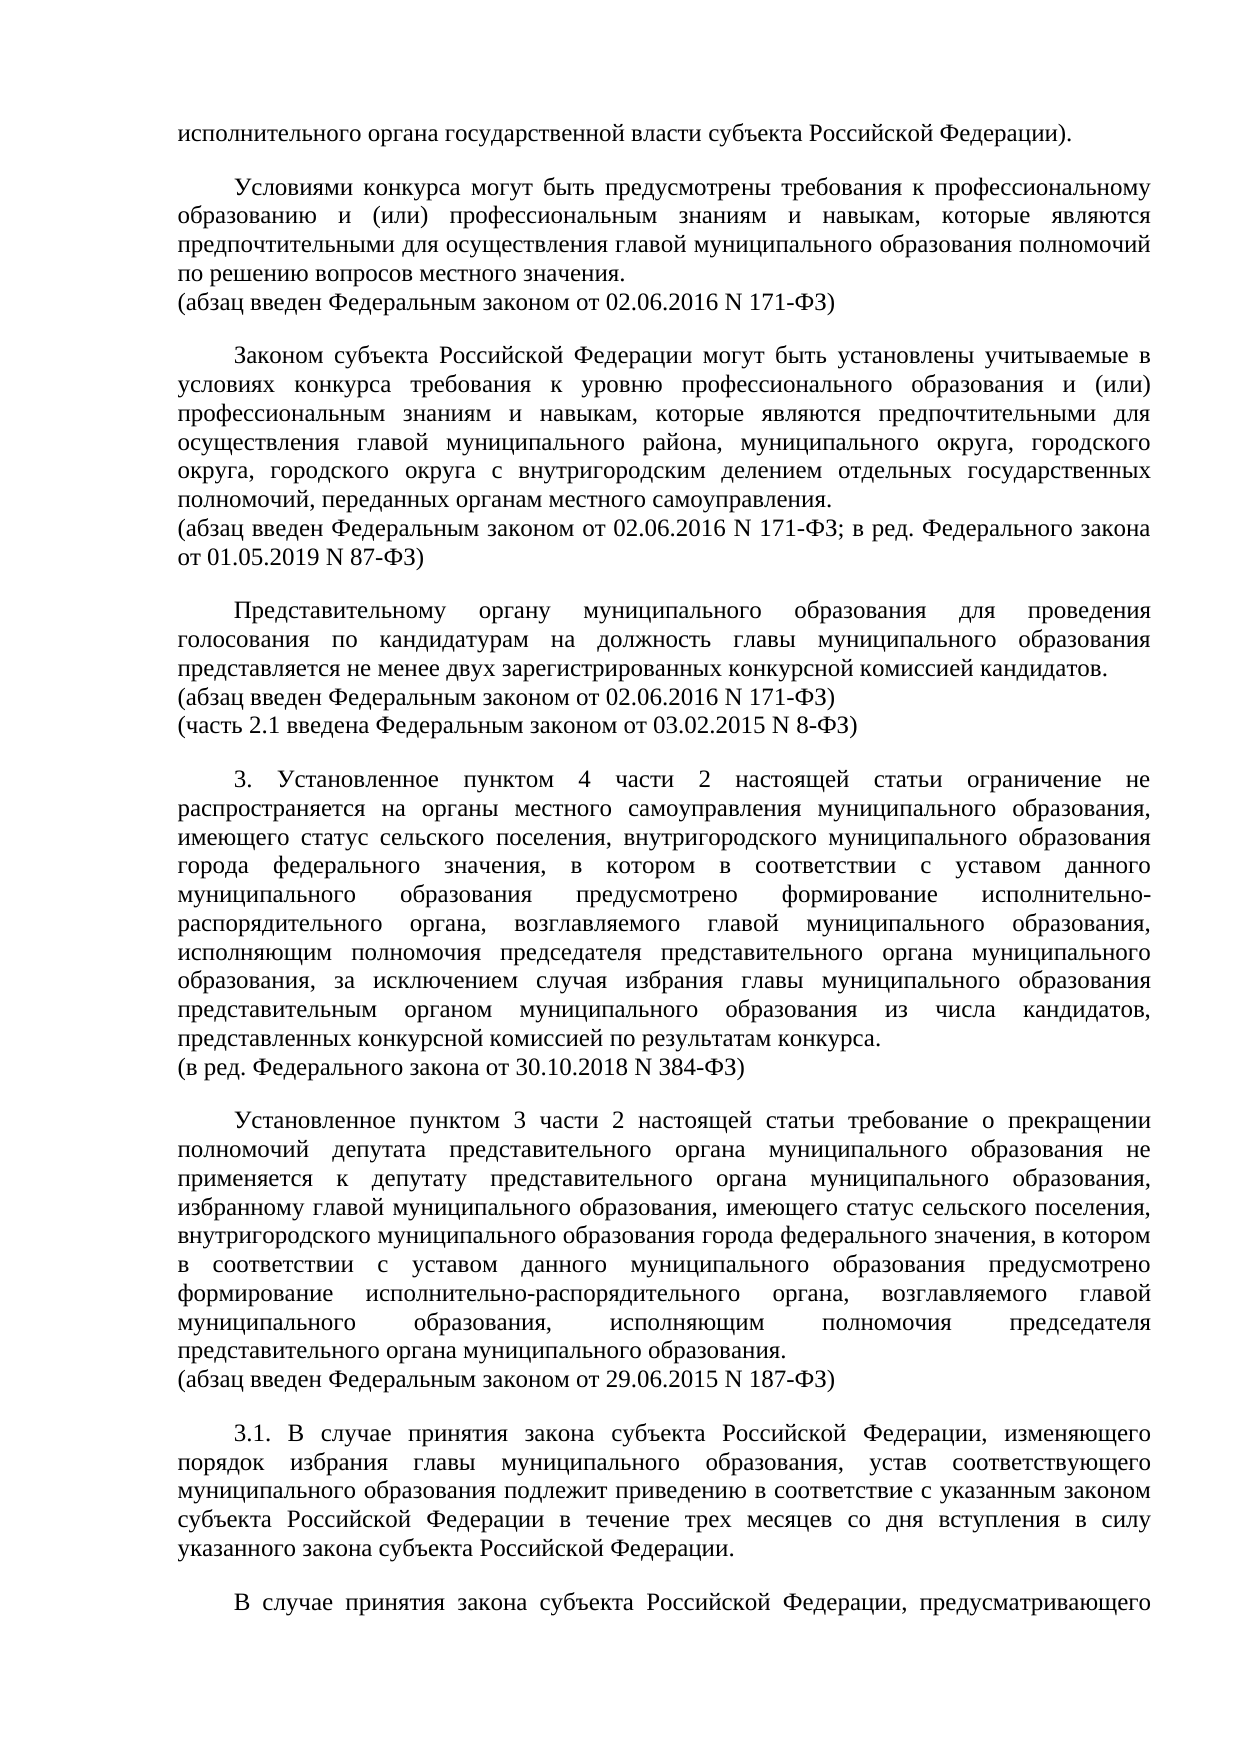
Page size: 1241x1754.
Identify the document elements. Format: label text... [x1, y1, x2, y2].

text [177, 118, 1152, 147]
text (часть 2.1 введена Федеральным законом от 03.02.2015 N 8-ФЗ) [177, 711, 1152, 739]
text Установленное пунктом 3 части 2 настоящей статьи требование о прекращении полномочий депутата представительного органа муниципального образования не применяется к депутату представительного органа муниципального образования, избранному главой муниципального образования, имеющего статус сельского поселения, внутригородского муниципального образования города федерального значения, в котором в соответствии с уставом данного муниципального образования предусмотрено формирование исполнительно-распорядительного органа, возглавляемого главой муниципального образования, исполняющим полномочия председателя представительного органа муниципального образования. [177, 1106, 1152, 1364]
text 3.1. В случае принятия закона субъекта Российской Федерации, изменяющего порядок избрания главы муниципального образования, устав соответствующего муниципального образования подлежит приведению в соответствие с указанным законом субъекта Российской Федерации в течение трех месяцев со дня вступления в силу указанного закона субъекта Российской Федерации. [177, 1418, 1152, 1562]
text Законом субъекта Российской Федерации могут быть установлены учитываемые в условиях конкурса требования к уровню профессионального образования и (или) профессиональным знаниям и навыкам, которые являются предпочтительными для осуществления главой муниципального района, муниципального округа, городского округа, городского округа с внутригородским делением отдельных государственных полномочий, переданных органам местного самоуправления. [177, 341, 1152, 513]
text Представительному органу муниципального образования для проведения голосования по кандидатурам на должность главы муниципального образования представляется не менее двух зарегистрированных конкурсной комиссией кандидатов. [177, 596, 1152, 682]
text 3. Установленное пунктом 4 части 2 настоящей статьи ограничение не распространяется на органы местного самоуправления муниципального образования, имеющего статус сельского поселения, внутригородского муниципального образования города федерального значения, в котором в соответствии с уставом данного муниципального образования предусмотрено формирование исполнительно-распорядительного органа, возглавляемого главой муниципального образования, исполняющим полномочия председателя представительного органа муниципального образования, за исключением случая избрания главы муниципального образования представительным органом муниципального образования из числа кандидатов, представленных конкурсной комиссией по результатам конкурса. [177, 764, 1152, 1052]
text (в ред. Федерального закона от 30.10.2018 N 384-ФЗ) [177, 1052, 1152, 1081]
text (абзац введен Федеральным законом от 29.06.2015 N 187-ФЗ) [177, 1364, 1152, 1393]
text Условиями конкурса могут быть предусмотрены требования к профессиональному образованию и (или) профессиональным знаниям и навыкам, которые являются предпочтительными для осуществления главой муниципального образования полномочий по решению вопросов местного значения. [177, 172, 1152, 287]
text (абзац введен Федеральным законом от 02.06.2016 N 171-ФЗ) [177, 682, 1152, 711]
text (абзац введен Федеральным законом от 02.06.2016 N 171-ФЗ; в ред. Федерального закона от 01.05.2019 N 87-ФЗ) [177, 513, 1152, 571]
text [177, 1587, 1152, 1616]
text (абзац введен Федеральным законом от 02.06.2016 N 171-ФЗ) [177, 287, 1152, 316]
